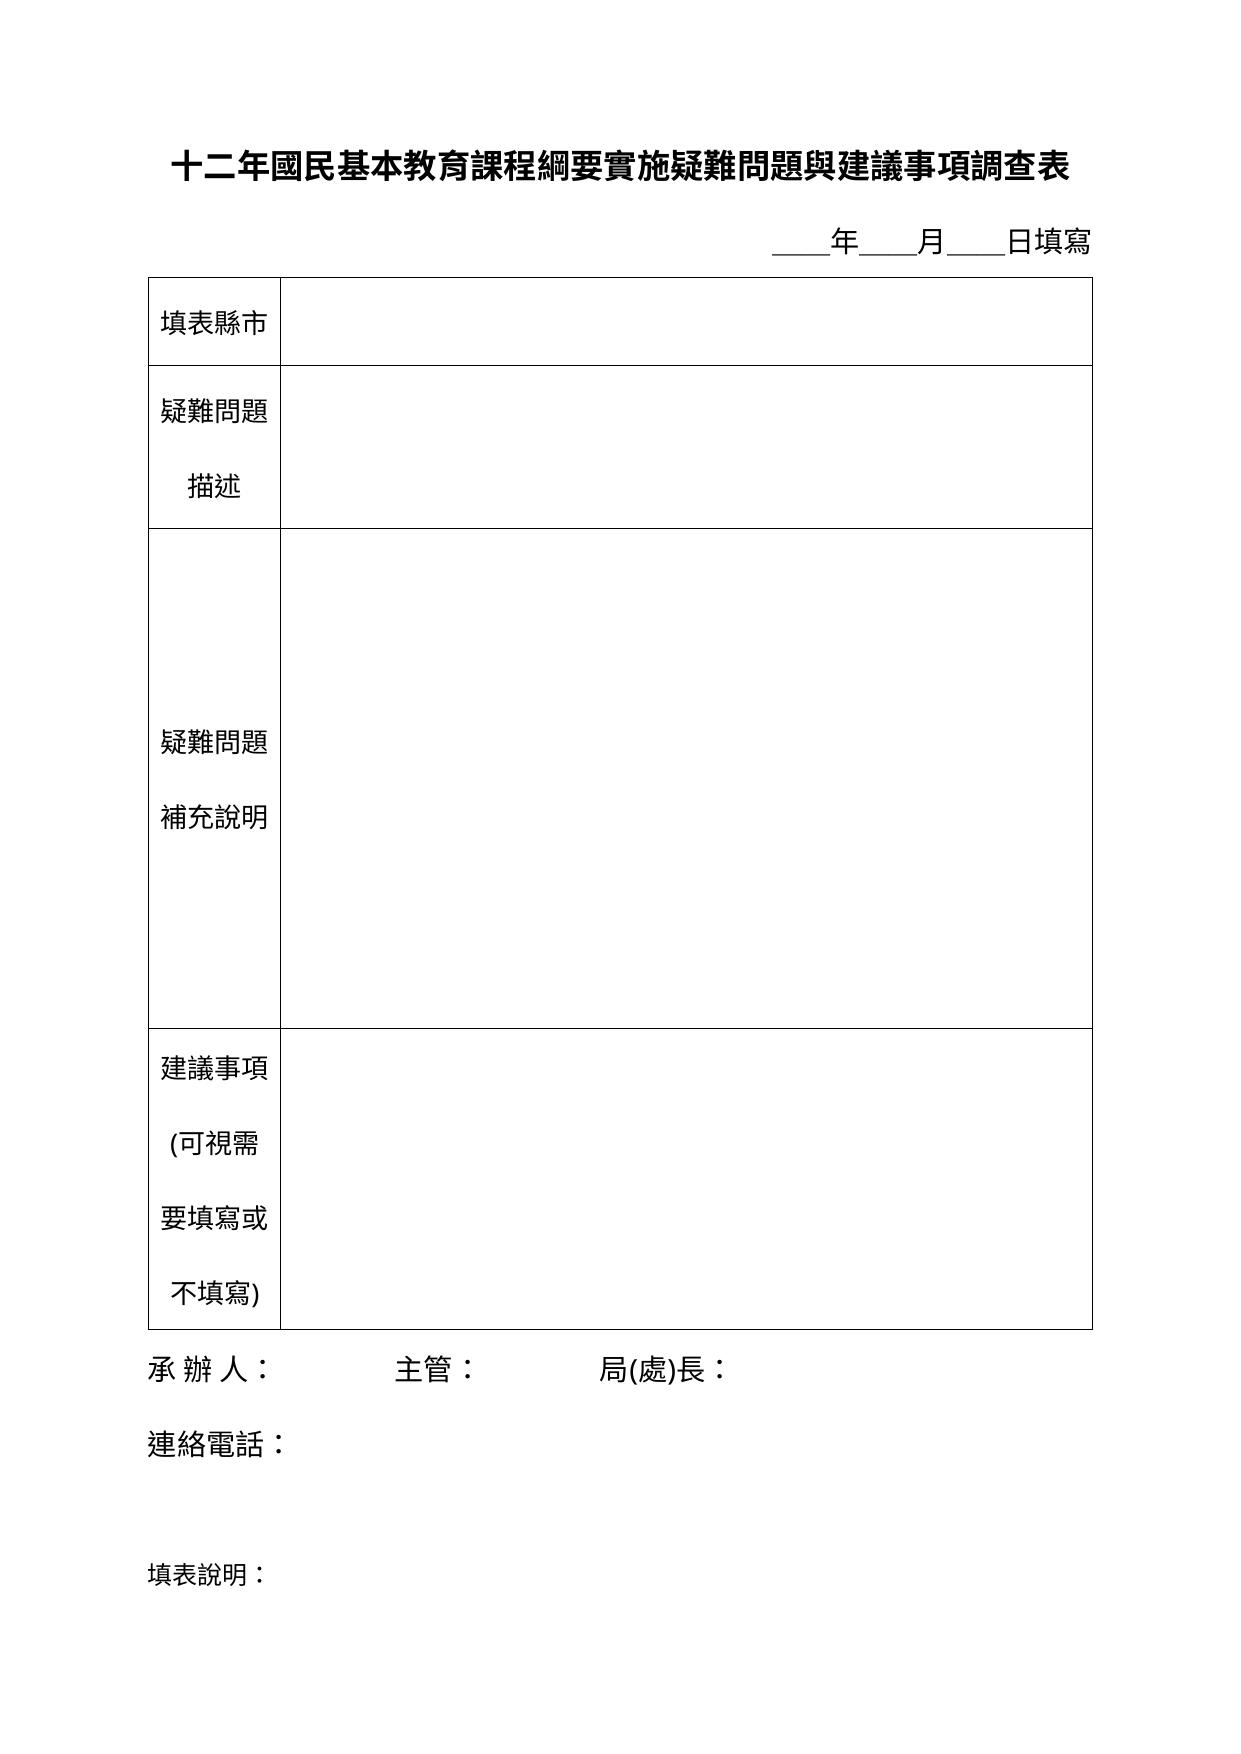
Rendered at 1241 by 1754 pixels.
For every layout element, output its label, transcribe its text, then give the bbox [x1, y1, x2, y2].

table_cell [281, 529, 1092, 1028]
text ＿＿年＿＿月＿＿日填寫 [148, 202, 1092, 277]
table_cell [281, 1029, 1092, 1329]
table_cell 建議事項 (可視需要填寫或不填寫) [149, 1029, 280, 1329]
table_cell 疑難問題描述 [149, 366, 280, 528]
text 填表說明： [148, 1555, 1092, 1593]
text 承 辦 人： 主管： 局(處)長： [148, 1330, 1092, 1405]
table_header [281, 278, 1092, 365]
text 十二年國民基本教育課程綱要實施疑難問題與建議事項調查表 [148, 127, 1092, 202]
table_cell 疑難問題補充說明 [149, 529, 280, 1028]
table_header 填表縣市 [149, 278, 280, 365]
table_cell [281, 366, 1092, 528]
text 連絡電話： [148, 1405, 1092, 1480]
